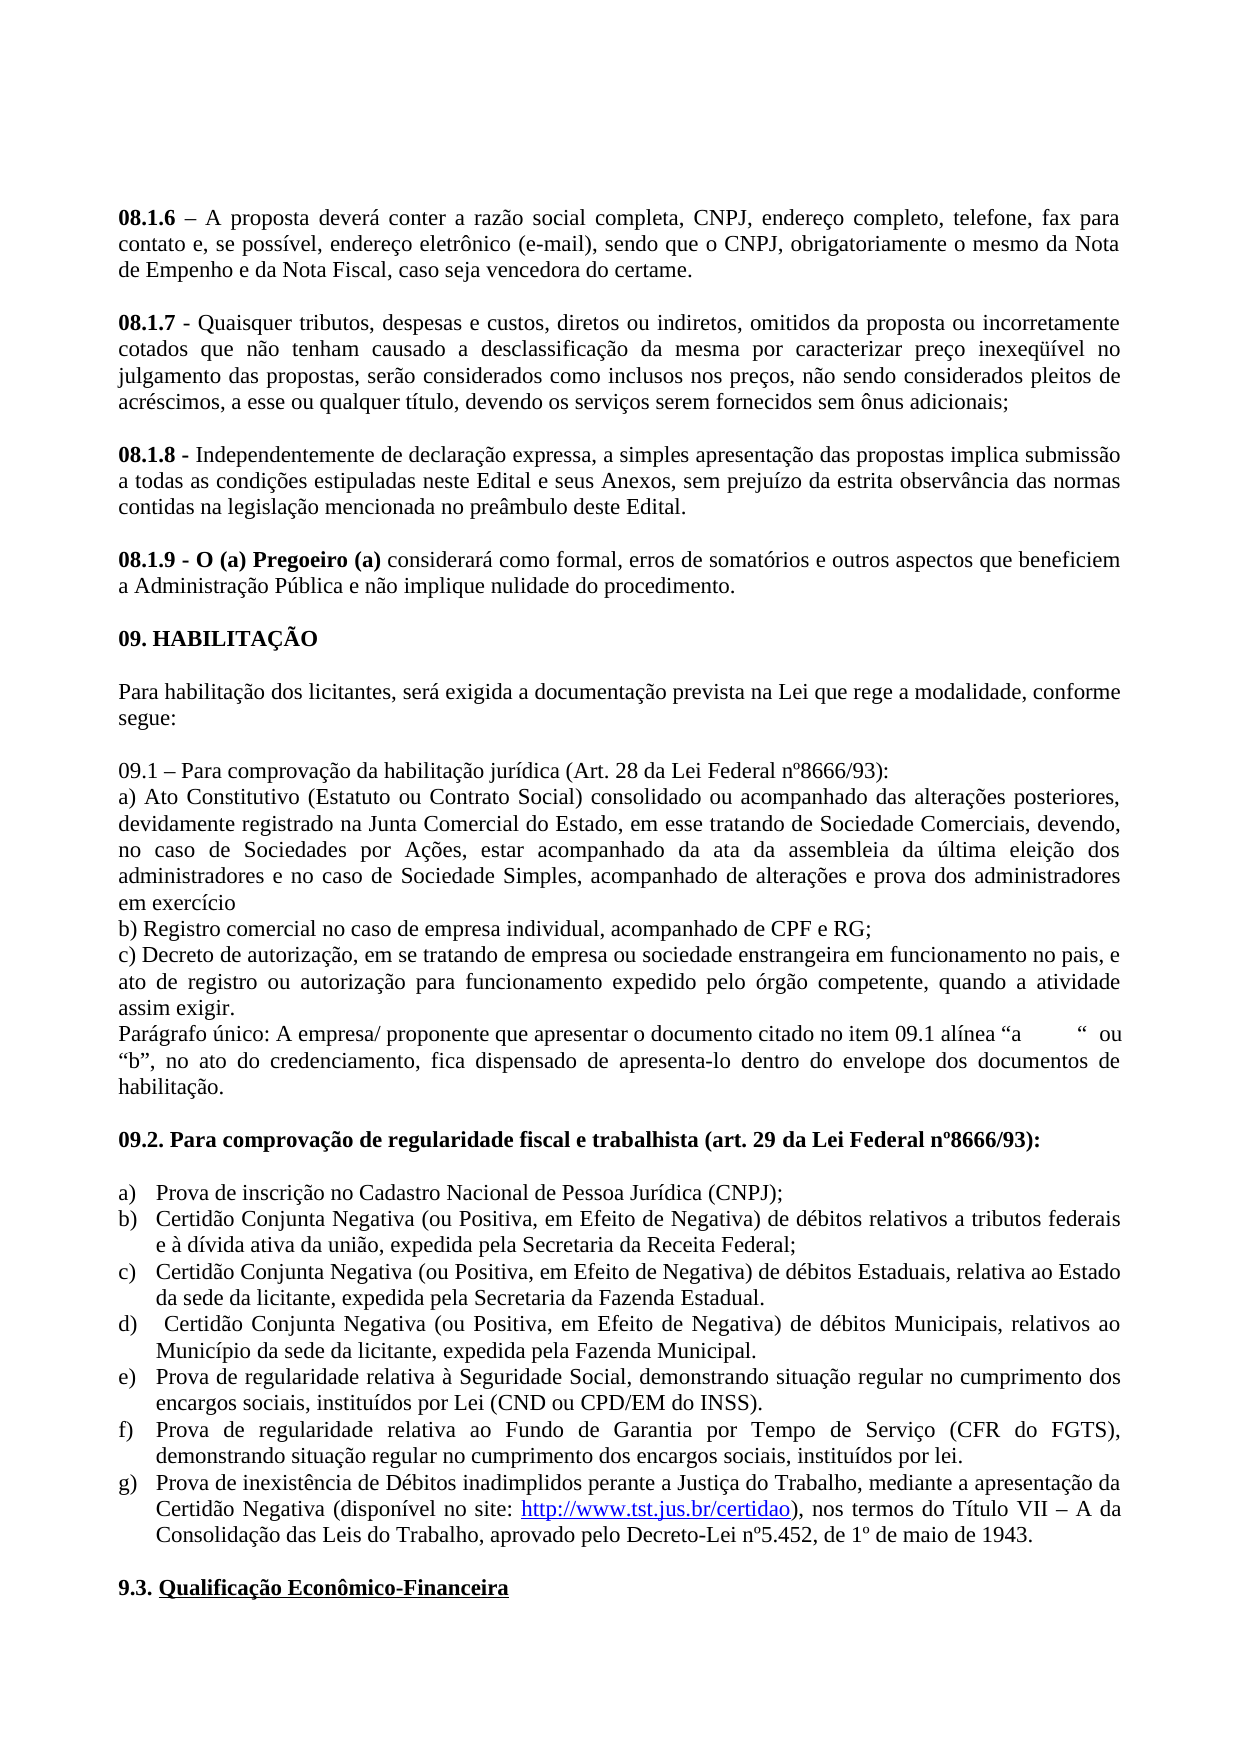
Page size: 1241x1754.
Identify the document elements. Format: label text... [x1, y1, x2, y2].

list Prova de regularidade relativa ao Fundo de Garantia por Tempo de Serviço (CFR do FGTS), demonstrando situação regular no cumprimento dos encargos sociais, instituídos por lei. [118, 1416, 1122, 1468]
text 08.1.6 – A proposta deverá conter a razão social completa, CNPJ, endereço completo, telefone, fax para contato e, se possível, endereço eletrônico (e-mail), sendo que o CNPJ, obrigatoriamente o mesmo da Nota de Empenho e da Nota Fiscal, caso seja vencedora do certame. [118, 203, 1122, 283]
list Certidão Conjunta Negativa (ou Positiva, em Efeito de Negativa) de débitos relativos a tributos federais e à dívida ativa da união, expedida pela Secretaria da Receita Federal; [118, 1205, 1122, 1258]
text Parágrafo único: A empresa/ proponente que apresentar o documento citado no item 09.1 alínea “a “ ou “b”, no ato do credenciamento, fica dispensado de apresenta-lo dentro do envelope dos documentos de habilitação. [118, 1021, 1122, 1099]
text 09. HABILITAÇÃO [118, 625, 1122, 652]
text c) Decreto de autorização, em se tratando de empresa ou sociedade enstrangeira em funcionamento no pais, e ato de registro ou autorização para funcionamento expedido pelo órgão competente, quando a atividade assim exigir. [118, 941, 1122, 1021]
text Para habilitação dos licitantes, será exigida a documentação prevista na Lei que rege a modalidade, conforme segue: [118, 678, 1122, 731]
text a) Ato Constitutivo (Estatuto ou Contrato Social) consolidado ou acompanhado das alterações posteriores, devidamente registrado na Junta Comercial do Estado, em esse tratando de Sociedade Comerciais, devendo, no caso de Sociedades por Ações, estar acompanhado da ata da assembleia da última eleição dos administradores e no caso de Sociedade Simples, acompanhado de alterações e prova dos administradores em exercício [118, 783, 1122, 915]
list Certidão Conjunta Negativa (ou Positiva, em Efeito de Negativa) de débitos Estaduais, relativa ao Estado da sede da licitante, expedida pela Secretaria da Fazenda Estadual. [118, 1258, 1122, 1310]
text 08.1.9 - O (a) Pregoeiro (a) considerará como formal, erros de somatórios e outros aspectos que beneficiem a Administração Pública e não implique nulidade do procedimento. [118, 546, 1122, 599]
list Prova de inexistência de Débitos inadimplidos perante a Justiça do Trabalho, mediante a apresentação da Certidão Negativa (disponível no site: http://www.tst.jus.br/certidao), nos termos do Título VII – A da Consolidação das Leis do Trabalho, aprovado pelo Decreto-Lei nº5.452, de 1º de maio de 1943. [118, 1468, 1122, 1548]
text b) Registro comercial no caso de empresa individual, acompanhado de CPF e RG; [118, 915, 1122, 941]
text 08.1.8 - Independentemente de declaração expressa, a simples apresentação das propostas implica submissão a todas as condições estipuladas neste Edital e seus Anexos, sem prejuízo da estrita observância das normas contidas na legislação mencionada no preâmbulo deste Edital. [118, 441, 1122, 520]
text 09.1 – Para comprovação da habilitação jurídica (Art. 28 da Lei Federal nº8666/93): [118, 757, 1122, 783]
text 09.2. Para comprovação de regularidade fiscal e trabalhista (art. 29 da Lei Federal nº8666/93): [118, 1126, 1122, 1152]
list Prova de inscrição no Cadastro Nacional de Pessoa Jurídica (CNPJ); [118, 1179, 1122, 1205]
text 9.3. Qualificação Econômico-Financeira [118, 1574, 1122, 1600]
text 08.1.7 - Quaisquer tributos, despesas e custos, diretos ou indiretos, omitidos da proposta ou incorretamente cotados que não tenham causado a desclassificação da mesma por caracterizar preço inexeqüível no julgamento das propostas, serão considerados como inclusos nos preços, não sendo considerados pleitos de acréscimos, a esse ou qualquer título, devendo os serviços serem fornecidos sem ônus adicionais; [118, 309, 1122, 414]
list Certidão Conjunta Negativa (ou Positiva, em Efeito de Negativa) de débitos Municipais, relativos ao Município da sede da licitante, expedida pela Fazenda Municipal. [118, 1310, 1122, 1363]
list Prova de regularidade relativa à Seguridade Social, demonstrando situação regular no cumprimento dos encargos sociais, instituídos por Lei (CND ou CPD/EM do INSS). [118, 1363, 1122, 1416]
